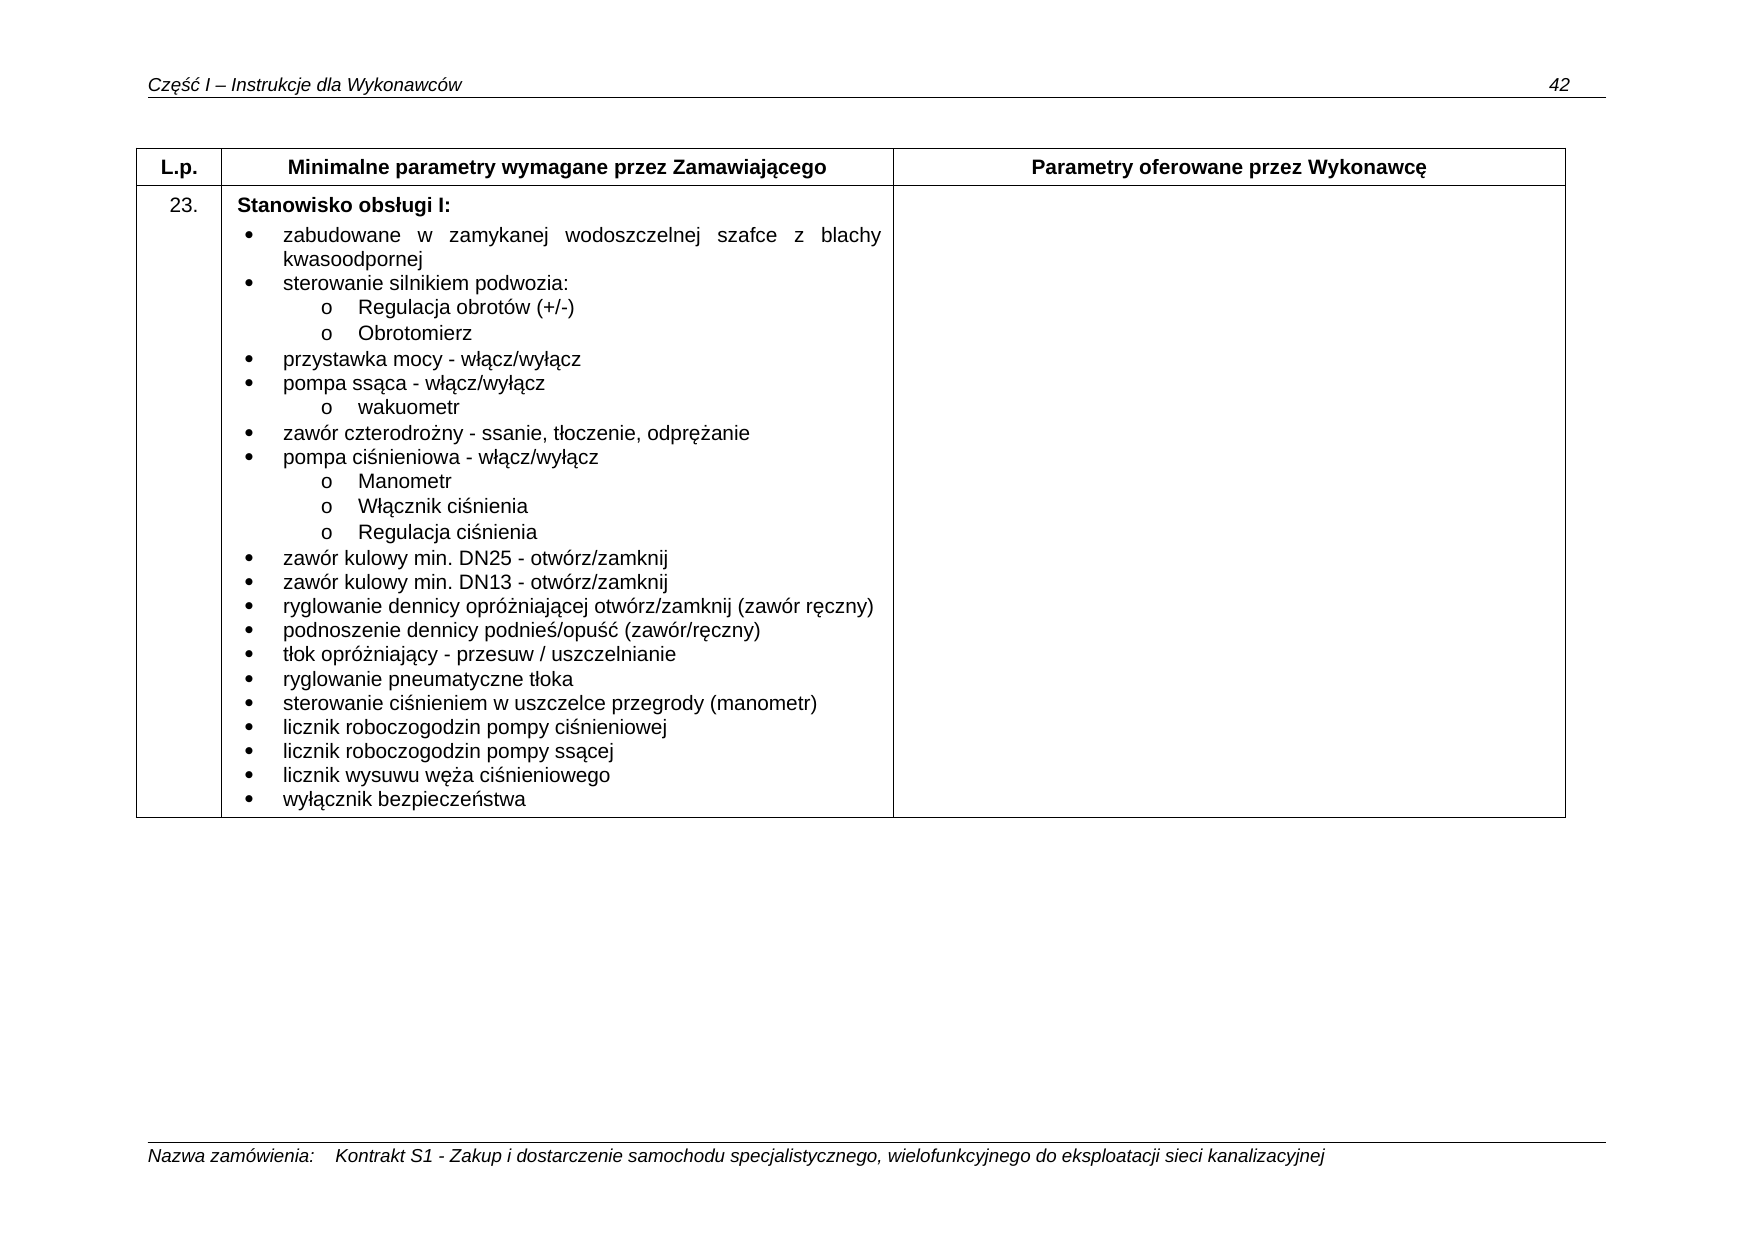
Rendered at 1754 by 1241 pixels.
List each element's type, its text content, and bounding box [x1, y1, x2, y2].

table_cell [137, 186, 221, 817]
table_header Parametry oferowane przez Wykonawcę [894, 149, 1565, 185]
table_cell [894, 186, 1565, 817]
table_header Minimalne parametry wymagane przez Zamawiającego [222, 149, 893, 185]
table_cell Stanowisko obsługi I: zabudowane w zamykanej wodoszczelnej szafce z blachy kwasoodpornej sterowanie silnikiem podwozia: Regulacja obrotów (+/-) Obrotomierz przystawka mocy - włącz/wyłącz pompa ssąca - włącz/wyłącz wakuometr zawór czterodrożny - ssanie, tłoczenie, odprężanie pompa ciśnieniowa - włącz/wyłącz Manometr Włącznik ciśnienia Regulacja ciśnienia zawór kulowy min. DN25 - otwórz/zamknij zawór kulowy min. DN13 - otwórz/zamknij ryglowanie dennicy opróżniającej otwórz/zamknij (zawór ręczny) podnoszenie dennicy podnieś/opuść (zawór/ręczny) tłok opróżniający - przesuw / uszczelnianie ryglowanie pneumatyczne tłoka sterowanie ciśnieniem w uszczelce przegrody (manometr) licznik roboczogodzin pompy ciśnieniowej licznik roboczogodzin pompy ssącej licznik wysuwu węża ciśnieniowego wyłącznik bezpieczeństwa [222, 186, 893, 817]
table_header L.p. [137, 149, 221, 185]
